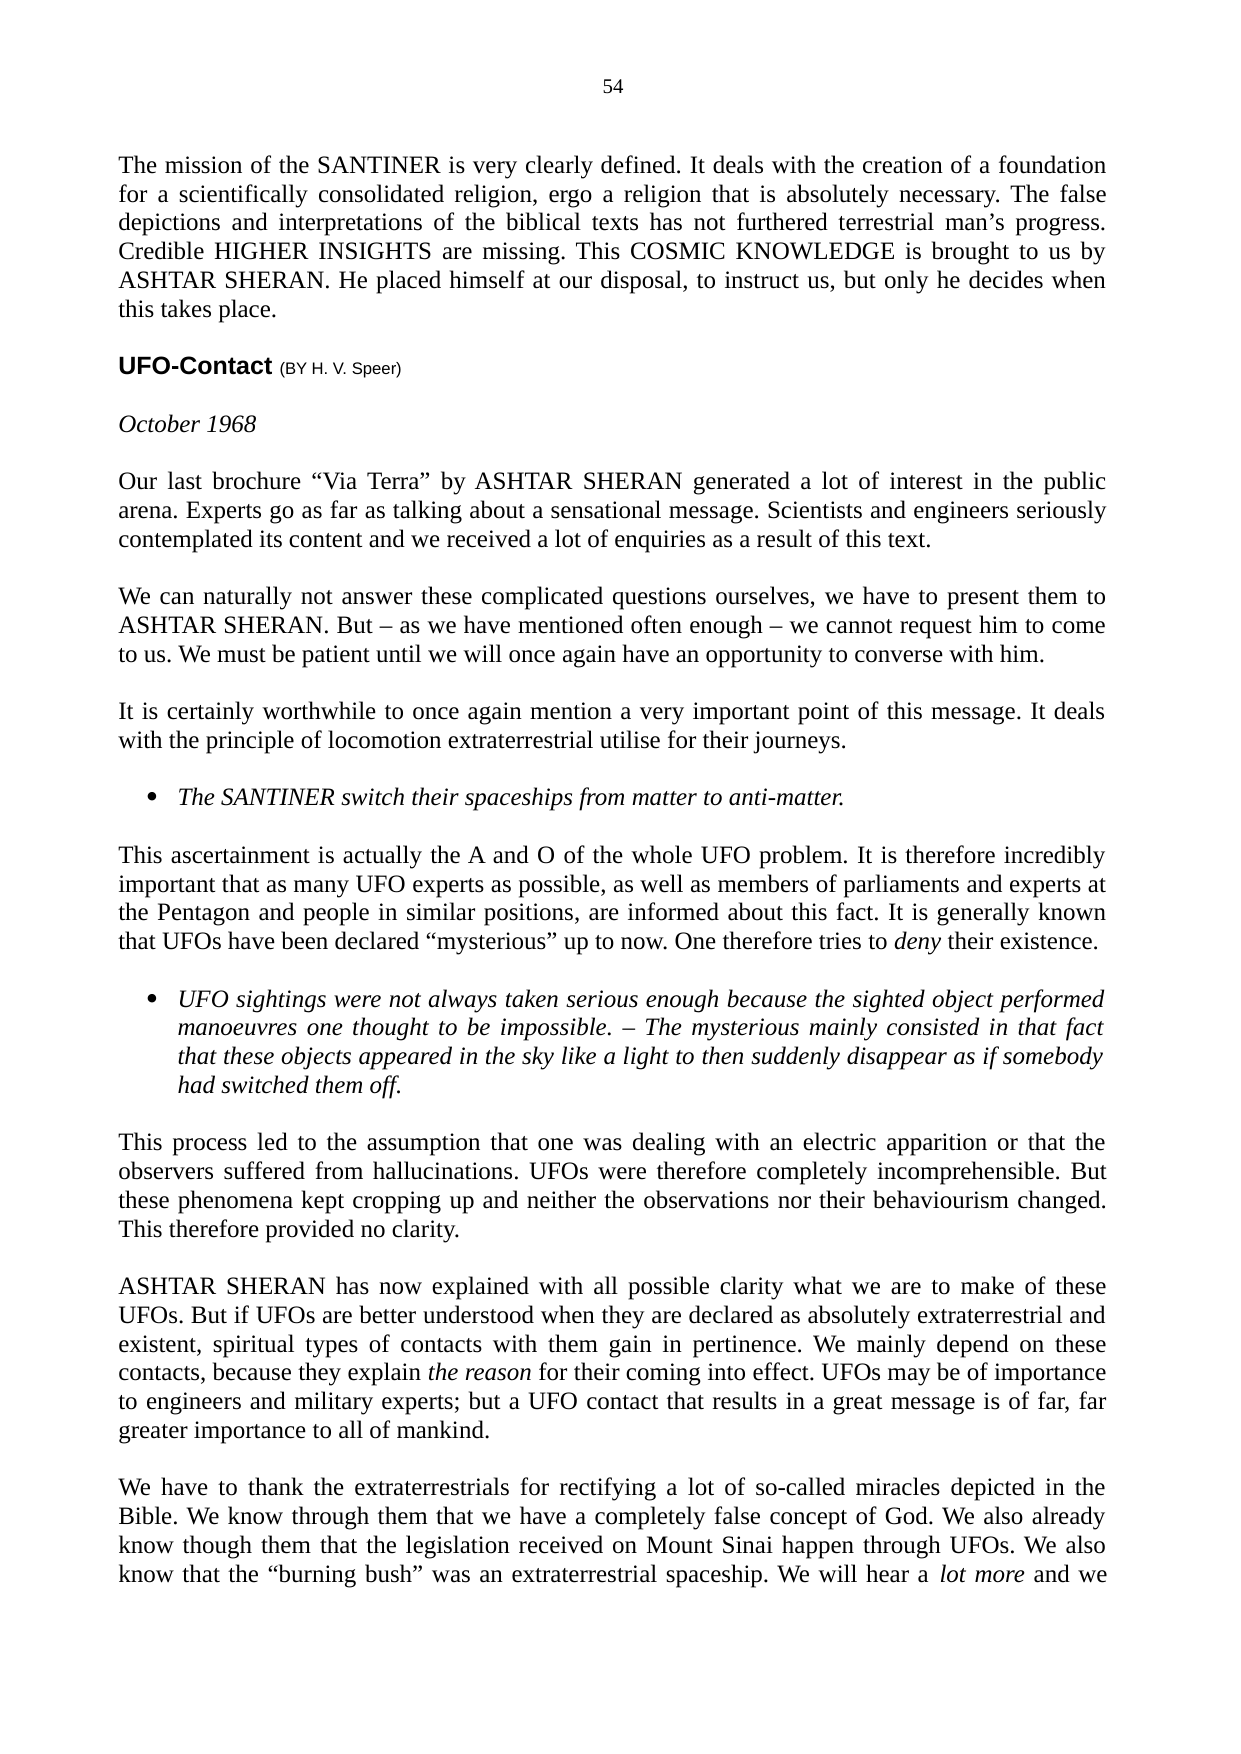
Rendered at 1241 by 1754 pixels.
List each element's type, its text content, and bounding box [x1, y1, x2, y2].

text ASHTAR SHERAN has now explained with all possible clarity what we are to make of these UFOs. But if UFOs are better understood when they are declared as absolutely extraterrestrial and existent, spiritual types of contacts with them gain in pertinence. We mainly depend on these contacts, because they explain the reason for their coming into effect. UFOs may be of importance to engineers and military experts; but a UFO contact that results in a great message is of far, far greater importance to all of mankind. [118, 1271, 1107, 1444]
text The mission of the SANTINER is very clearly defined. It deals with the creation of a foundation for a scientifically consolidated religion, ergo a religion that is absolutely necessary. The false depictions and interpretations of the biblical texts has not furthered terrestrial man’s progress. Credible HIGHER INSIGHTS are missing. This COSMIC KNOWLEDGE is brought to us by ASHTAR SHERAN. He placed himself at our disposal, to instruct us, but only he decides when this takes place. [118, 150, 1107, 322]
text This process led to the assumption that one was dealing with an electric apparition or that the observers suffered from hallucinations. UFOs were therefore completely incomprehensible. But these phenomena kept cropping up and neither the observations nor their behaviourism changed. This therefore provided no clarity. [118, 1127, 1107, 1242]
text UFO-Contact (BY H. V. Speer) [118, 351, 1107, 380]
text It is certainly worthwhile to once again mention a very important point of this message. It deals with the principle of locomotion extraterrestrial utilise for their journeys. [118, 696, 1107, 754]
list The SANTINER switch their spaceships from matter to anti-matter. [148, 782, 1107, 811]
text This ascertainment is actually the A and O of the whole UFO problem. It is therefore incredibly important that as many UFO experts as possible, as well as members of parliaments and experts at the Pentagon and people in similar positions, are informed about this fact. It is generally known that UFOs have been declared “mysterious” up to now. One therefore tries to deny their existence. [118, 840, 1107, 955]
text Our last brochure “Via Terra” by ASHTAR SHERAN generated a lot of interest in the public arena. Experts go as far as talking about a sensational message. Scientists and engineers seriously contemplated its content and we received a lot of enquiries as a result of this text. [118, 466, 1107, 552]
text We can naturally not answer these complicated questions ourselves, we have to present them to ASHTAR SHERAN. But – as we have mentioned often enough – we cannot request him to come to us. We must be patient until we will once again have an opportunity to converse with him. [118, 581, 1107, 667]
list UFO sightings were not always taken serious enough because the sighted object performed manoeuvres one thought to be impossible. – The mysterious mainly consisted in that fact that these objects appeared in the sky like a light to then suddenly disappear as if somebody had switched them off. [148, 984, 1107, 1099]
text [118, 1472, 1107, 1587]
text October 1968 [118, 409, 1107, 437]
